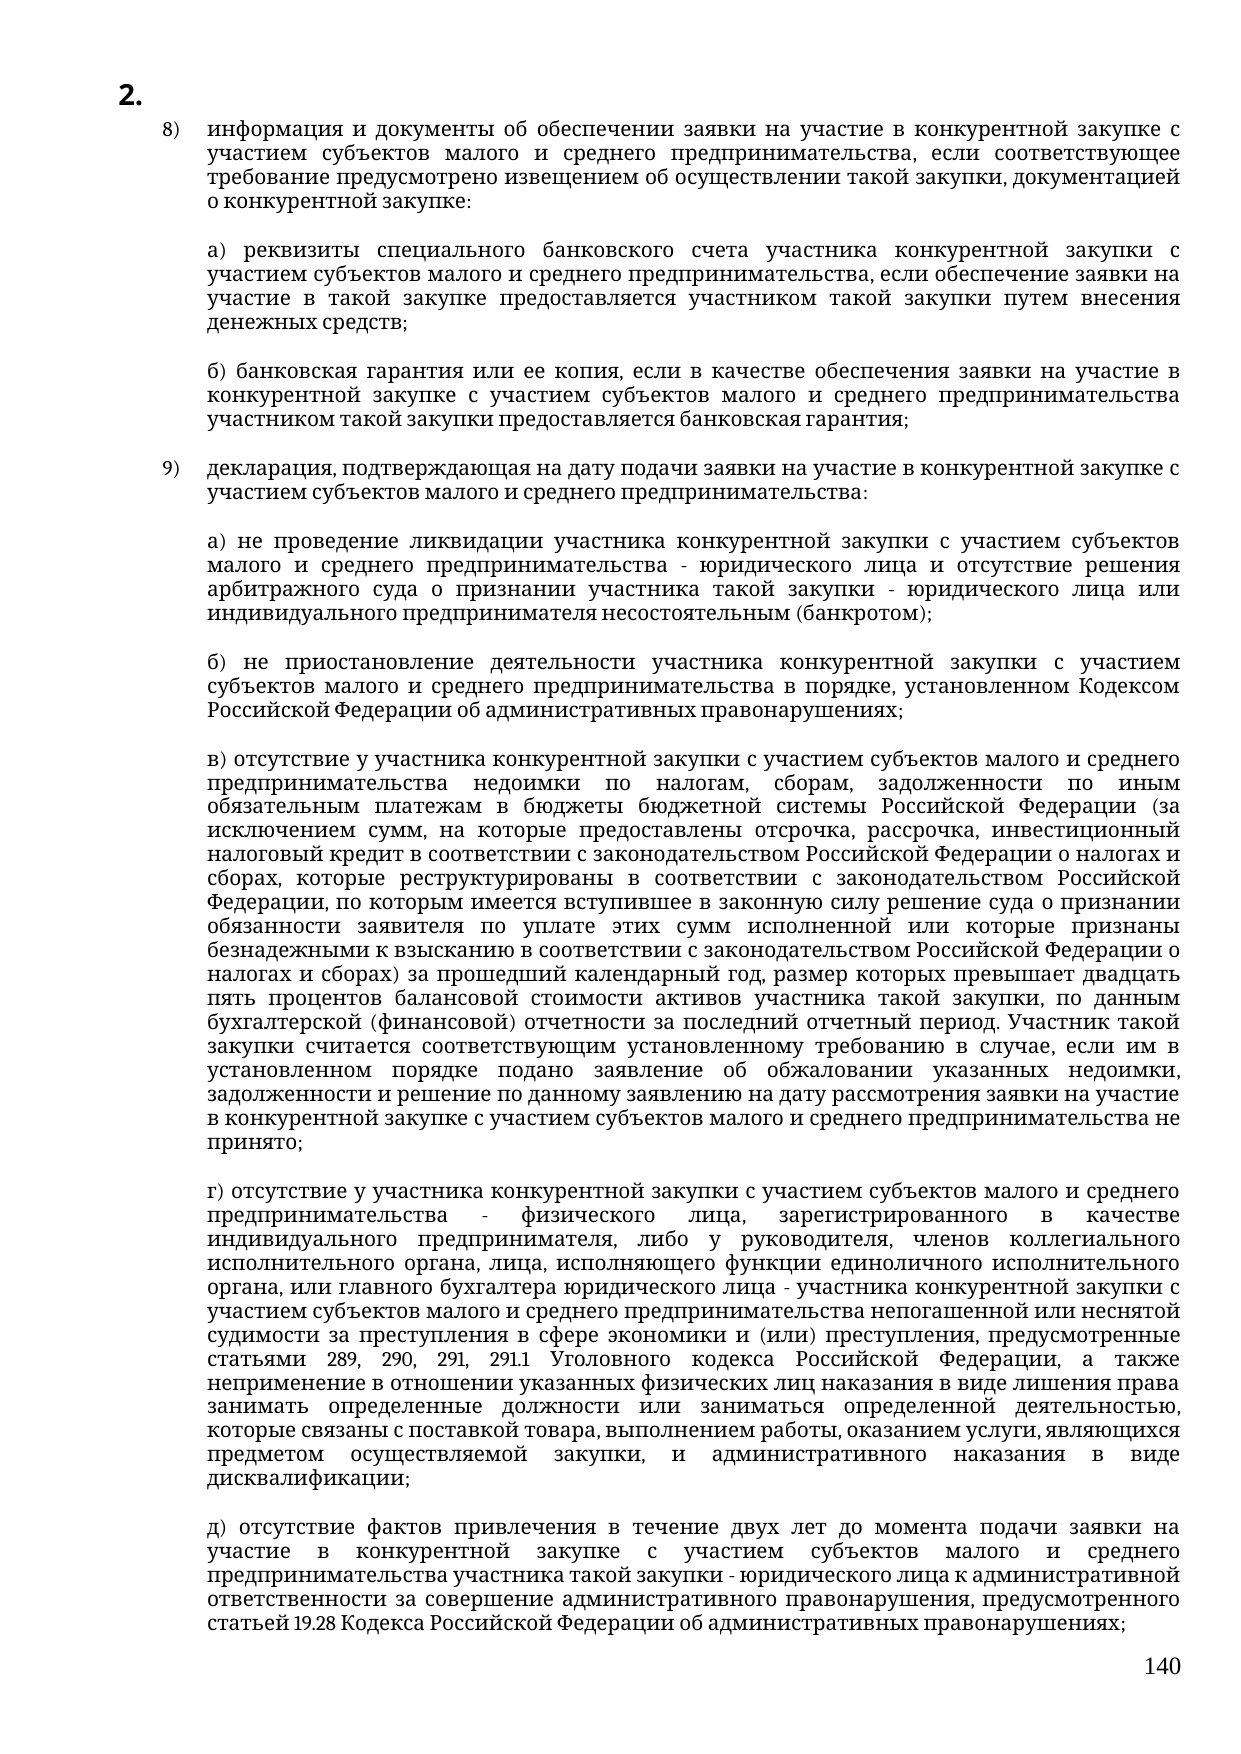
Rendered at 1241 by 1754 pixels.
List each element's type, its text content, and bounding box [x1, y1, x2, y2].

list 9) декларация, подтверждающая на дату подачи заявки на участие в конкурентной закупке с участием субъектов малого и среднего предпринимательства: [162, 457, 1181, 504]
list 8) информация и документы об обеспечении заявки на участие в конкурентной закупке с участием субъектов малого и среднего предпринимательства, если соответствующее требование предусмотрено извещением об осуществлении такой закупки, документацией о конкурентной закупке: [162, 118, 1181, 214]
list б) не приостановление деятельности участника конкурентной закупки с участием субъектов малого и среднего предпринимательства в порядке, установленном Кодексом Российской Федерации об административных правонарушениях; [207, 650, 1181, 722]
list г) отсутствие у участника конкурентной закупки с участием субъектов малого и среднего предпринимательства - физического лица, зарегистрированного в качестве индивидуального предпринимателя, либо у руководителя, членов коллегиального исполнительного органа, лица, исполняющего функции единоличного исполнительного органа, или главного бухгалтера юридического лица - участника конкурентной закупки с участием субъектов малого и среднего предпринимательства непогашенной или неснятой судимости за преступления в сфере экономики и (или) преступления, предусмотренные статьями 289, 290, 291, 291.1 Уголовного кодекса Российской Федерации, а также неприменение в отношении указанных физических лиц наказания в виде лишения права занимать определенные должности или заниматься определенной деятельностью, которые связаны с поставкой товара, выполнением работы, оказанием услуги, являющихся предметом осуществляемой закупки, и административного наказания в виде дисквалификации; [207, 1179, 1181, 1491]
list в) отсутствие у участника конкурентной закупки с участием субъектов малого и среднего предпринимательства недоимки по налогам, сборам, задолженности по иным обязательным платежам в бюджеты бюджетной системы Российской Федерации (за исключением сумм, на которые предоставлены отсрочка, рассрочка, инвестиционный налоговый кредит в соответствии с законодательством Российской Федерации о налогах и сборах, которые реструктурированы в соответствии с законодательством Российской Федерации, по которым имеется вступившее в законную силу решение суда о признании обязанности заявителя по уплате этих сумм исполненной или которые признаны безнадежными к взысканию в соответствии с законодательством Российской Федерации о налогах и сборах) за прошедший календарный год, размер которых превышает двадцать пять процентов балансовой стоимости активов участника такой закупки, по данным бухгалтерской (финансовой) отчетности за последний отчетный период. Участник такой закупки считается соответствующим установленному требованию в случае, если им в установленном порядке подано заявление об обжаловании указанных недоимки, задолженности и решение по данному заявлению на дату рассмотрения заявки на участие в конкурентной закупке с участием субъектов малого и среднего предпринимательства не принято; [207, 747, 1181, 1154]
list а) не проведение ликвидации участника конкурентной закупки с участием субъектов малого и среднего предпринимательства - юридического лица и отсутствие решения арбитражного суда о признании участника такой закупки - юридического лица или индивидуального предпринимателя несостоятельным (банкротом); [207, 529, 1181, 625]
list б) банковская гарантия или ее копия, если в качестве обеспечения заявки на участие в конкурентной закупке с участием субъектов малого и среднего предпринимательства участником такой закупки предоставляется банковская гарантия; [207, 360, 1181, 432]
list а) реквизиты специального банковского счета участника конкурентной закупки с участием субъектов малого и среднего предпринимательства, если обеспечение заявки на участие в такой закупке предоставляется участником такой закупки путем внесения денежных средств; [207, 239, 1181, 335]
list д) отсутствие фактов привлечения в течение двух лет до момента подачи заявки на участие в конкурентной закупке с участием субъектов малого и среднего предпринимательства участника такой закупки - юридического лица к административной ответственности за совершение административного правонарушения, предусмотренного статьей 19.28 Кодекса Российской Федерации об административных правонарушениях; [207, 1516, 1181, 1636]
